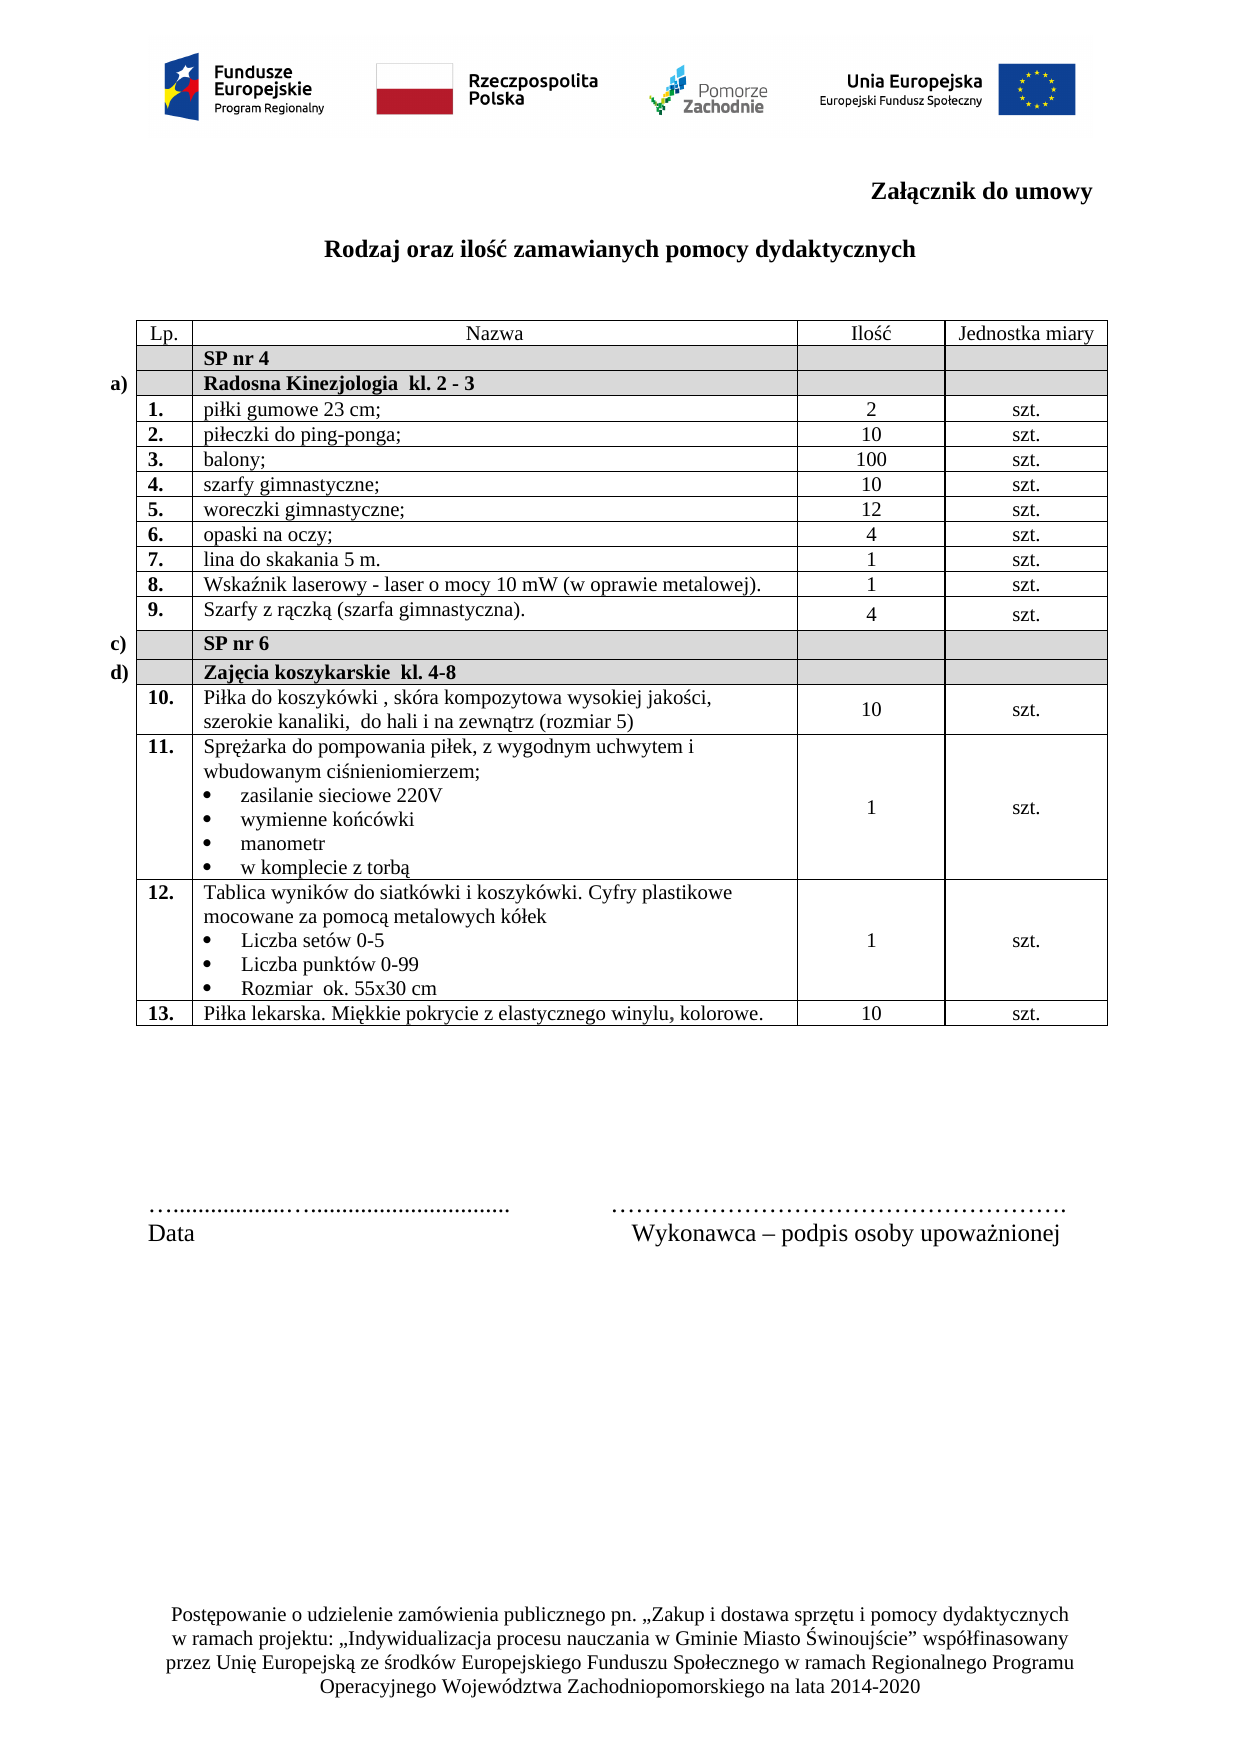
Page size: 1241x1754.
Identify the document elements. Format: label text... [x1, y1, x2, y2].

table_cell lina do skakania 5 m. [193, 547, 797, 571]
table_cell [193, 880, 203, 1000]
table_cell [137, 447, 192, 471]
table_cell Piłka do koszykówki , skóra kompozytowa wysokiej jakości, szerokie kanaliki, do hali i na zewnątrz (rozmiar 5) [193, 685, 797, 733]
table_cell 2 [798, 396, 944, 421]
table_cell [798, 371, 944, 395]
table_cell opaski na oczy; [193, 522, 797, 546]
table_cell 10 [798, 685, 944, 733]
table_cell [798, 346, 944, 370]
table_cell 12. [137, 880, 192, 1000]
table_header Jednostka miary [946, 321, 1107, 345]
table_cell [137, 572, 192, 596]
table_cell 10. [137, 685, 192, 733]
table_cell 1 [798, 547, 944, 571]
text Załącznik do umowy [148, 176, 1093, 205]
table_cell SP nr 6 [193, 631, 797, 659]
table_cell 10 [798, 422, 944, 446]
table_cell Wskaźnik laserowy - laser o mocy 10 mW (w oprawie metalowej). [193, 572, 797, 596]
table_cell [137, 346, 192, 370]
table_cell szt. [946, 1001, 1107, 1025]
table_cell szt. [946, 396, 1107, 421]
table_cell szt. [946, 522, 1107, 546]
table_cell szt. [946, 422, 1107, 446]
table_cell 10 [798, 1001, 944, 1025]
text Rodzaj oraz ilość zamawianych pomocy dydaktycznych [148, 234, 1093, 263]
table_cell piłeczki do ping-ponga; [193, 422, 797, 446]
table_cell szt. [946, 735, 1107, 879]
table_cell szt. [946, 572, 1107, 596]
table_cell [798, 660, 944, 684]
table_cell [137, 660, 192, 684]
table_cell [137, 396, 192, 421]
text Data Wykonawca – podpis osoby upoważnionej [148, 1218, 1093, 1276]
table_header Nazwa [193, 321, 797, 345]
table_cell [946, 631, 1107, 659]
table_cell woreczki gimnastyczne; [193, 497, 797, 521]
table_cell Zajęcia koszykarskie kl. 4-8 [193, 660, 797, 684]
table_cell 10 [798, 472, 944, 496]
table_cell [137, 422, 192, 446]
table_cell 100 [798, 447, 944, 471]
table_header Ilość [798, 321, 944, 345]
table_cell [946, 371, 1107, 395]
table_cell szt. [946, 685, 1107, 733]
table_cell Sprężarka do pompowania piłek, z wygodnym uchwytem i wbudowanym ciśnieniomierzem; zasilanie sieciowe 220V wymienne końcówki manometr w komplecie z torbą [193, 735, 797, 879]
table_cell [137, 371, 192, 395]
table_cell [137, 631, 192, 659]
table_cell szt. [946, 497, 1107, 521]
table_cell [946, 346, 1107, 370]
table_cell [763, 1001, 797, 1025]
table_cell Radosna Kinezjologia kl. 2 - 3 [193, 371, 797, 395]
table_cell szt. [946, 472, 1107, 496]
table_cell 1 [798, 880, 944, 1000]
table_cell piłki gumowe 23 cm; [193, 396, 797, 421]
table_cell [137, 472, 192, 496]
table_cell [137, 547, 192, 571]
table_cell Szarfy z rączką (szarfa gimnastyczna). [193, 597, 797, 630]
table_cell 4 [798, 522, 944, 546]
table_cell szarfy gimnastyczne; [193, 472, 797, 496]
table_header Lp. [137, 321, 192, 345]
table_cell [798, 631, 944, 659]
table_cell 11. [137, 735, 192, 879]
table_cell balony; [193, 447, 797, 471]
table_cell [137, 497, 192, 521]
table_cell 4 [798, 597, 944, 630]
picture [147, 35, 1093, 138]
table_cell 12 [798, 497, 944, 521]
table_cell SP nr 4 [193, 346, 797, 370]
table_cell szt. [946, 880, 1107, 1000]
table_cell 9. [137, 597, 192, 630]
table_cell 1 [798, 572, 944, 596]
text …..................…................................ ………………………………………………. [148, 1189, 1093, 1218]
table_cell szt. [946, 547, 1107, 571]
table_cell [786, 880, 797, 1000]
table_cell 1 [798, 735, 944, 879]
table_cell [137, 522, 192, 546]
table_cell szt. [946, 447, 1107, 471]
table_cell 13. [137, 1001, 192, 1025]
table_cell szt. [946, 597, 1107, 630]
table_cell [946, 660, 1107, 684]
